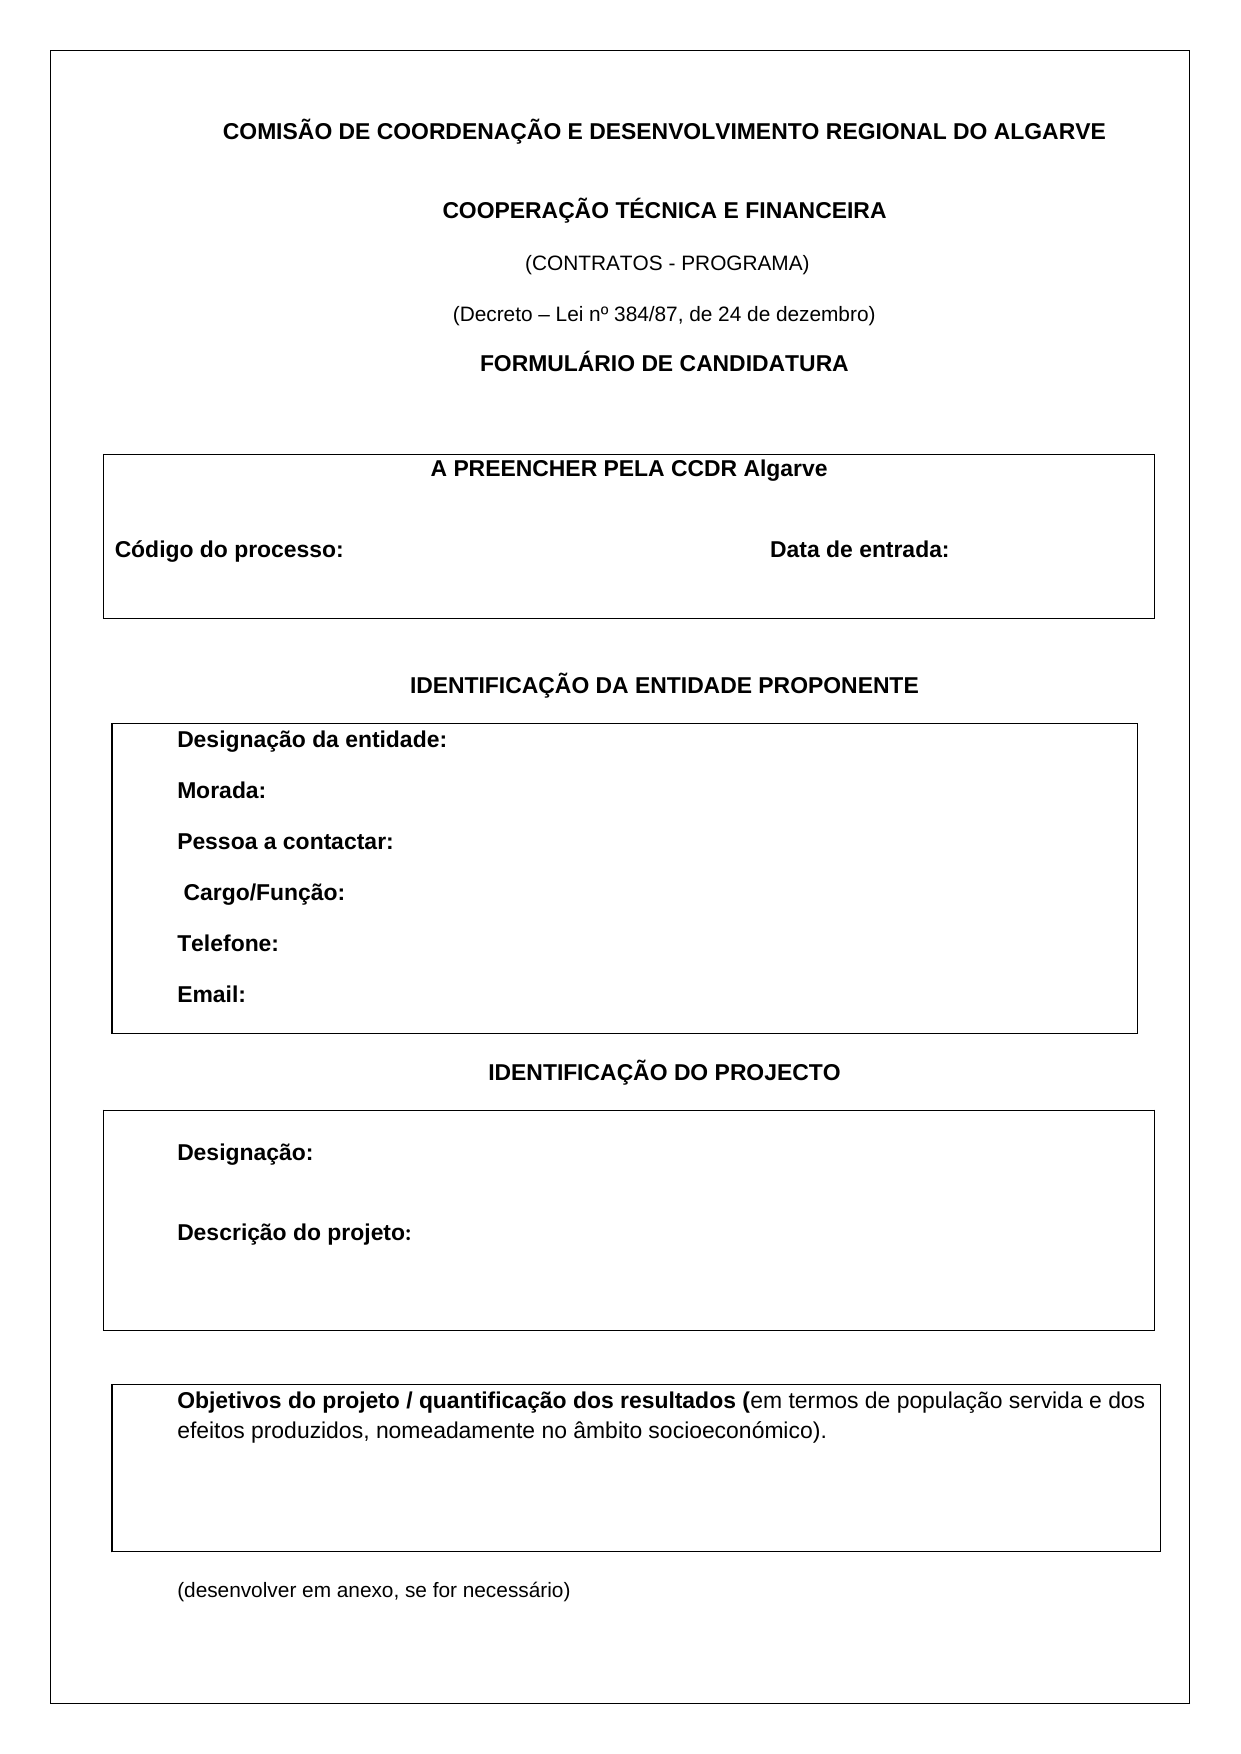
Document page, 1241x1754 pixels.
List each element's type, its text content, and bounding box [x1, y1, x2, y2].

text IDENTIFICAÇÃO DO PROJECTO [177, 1058, 1152, 1085]
text FORMULÁRIO DE CANDIDATURA [177, 350, 1152, 376]
table_header Designação: Descrição do projeto: [104, 1111, 1154, 1330]
text Designação da entidade: [113, 724, 1137, 753]
text Cargo/Função: [113, 876, 1137, 906]
table_header A PREENCHER PELA CCDR Algarve Código do processo: Data de entrada: [104, 455, 1154, 618]
text IDENTIFICAÇÃO DA ENTIDADE PROPONENTE [177, 672, 1152, 698]
text Telefone: [113, 927, 1137, 957]
text (Decreto – Lei nº 384/87, de 24 de dezembro) [177, 301, 1152, 325]
text Email: [113, 978, 1137, 1033]
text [177, 1577, 1152, 1601]
text (CONTRATOS - PROGRAMA) [177, 248, 1152, 276]
text Morada: [113, 774, 1137, 804]
text COMISÃO DE COORDENAÇÃO E DESENVOLVIMENTO REGIONAL DO ALGARVE [177, 118, 1152, 144]
text Pessoa a contactar: [113, 825, 1137, 855]
text Objetivos do projeto / quantificação dos resultados (em termos de população servida e dos efeitos produzidos, nomeadamente no âmbito socioeconómico). [113, 1385, 1160, 1443]
text COOPERAÇÃO TÉCNICA E FINANCEIRA [177, 197, 1152, 224]
